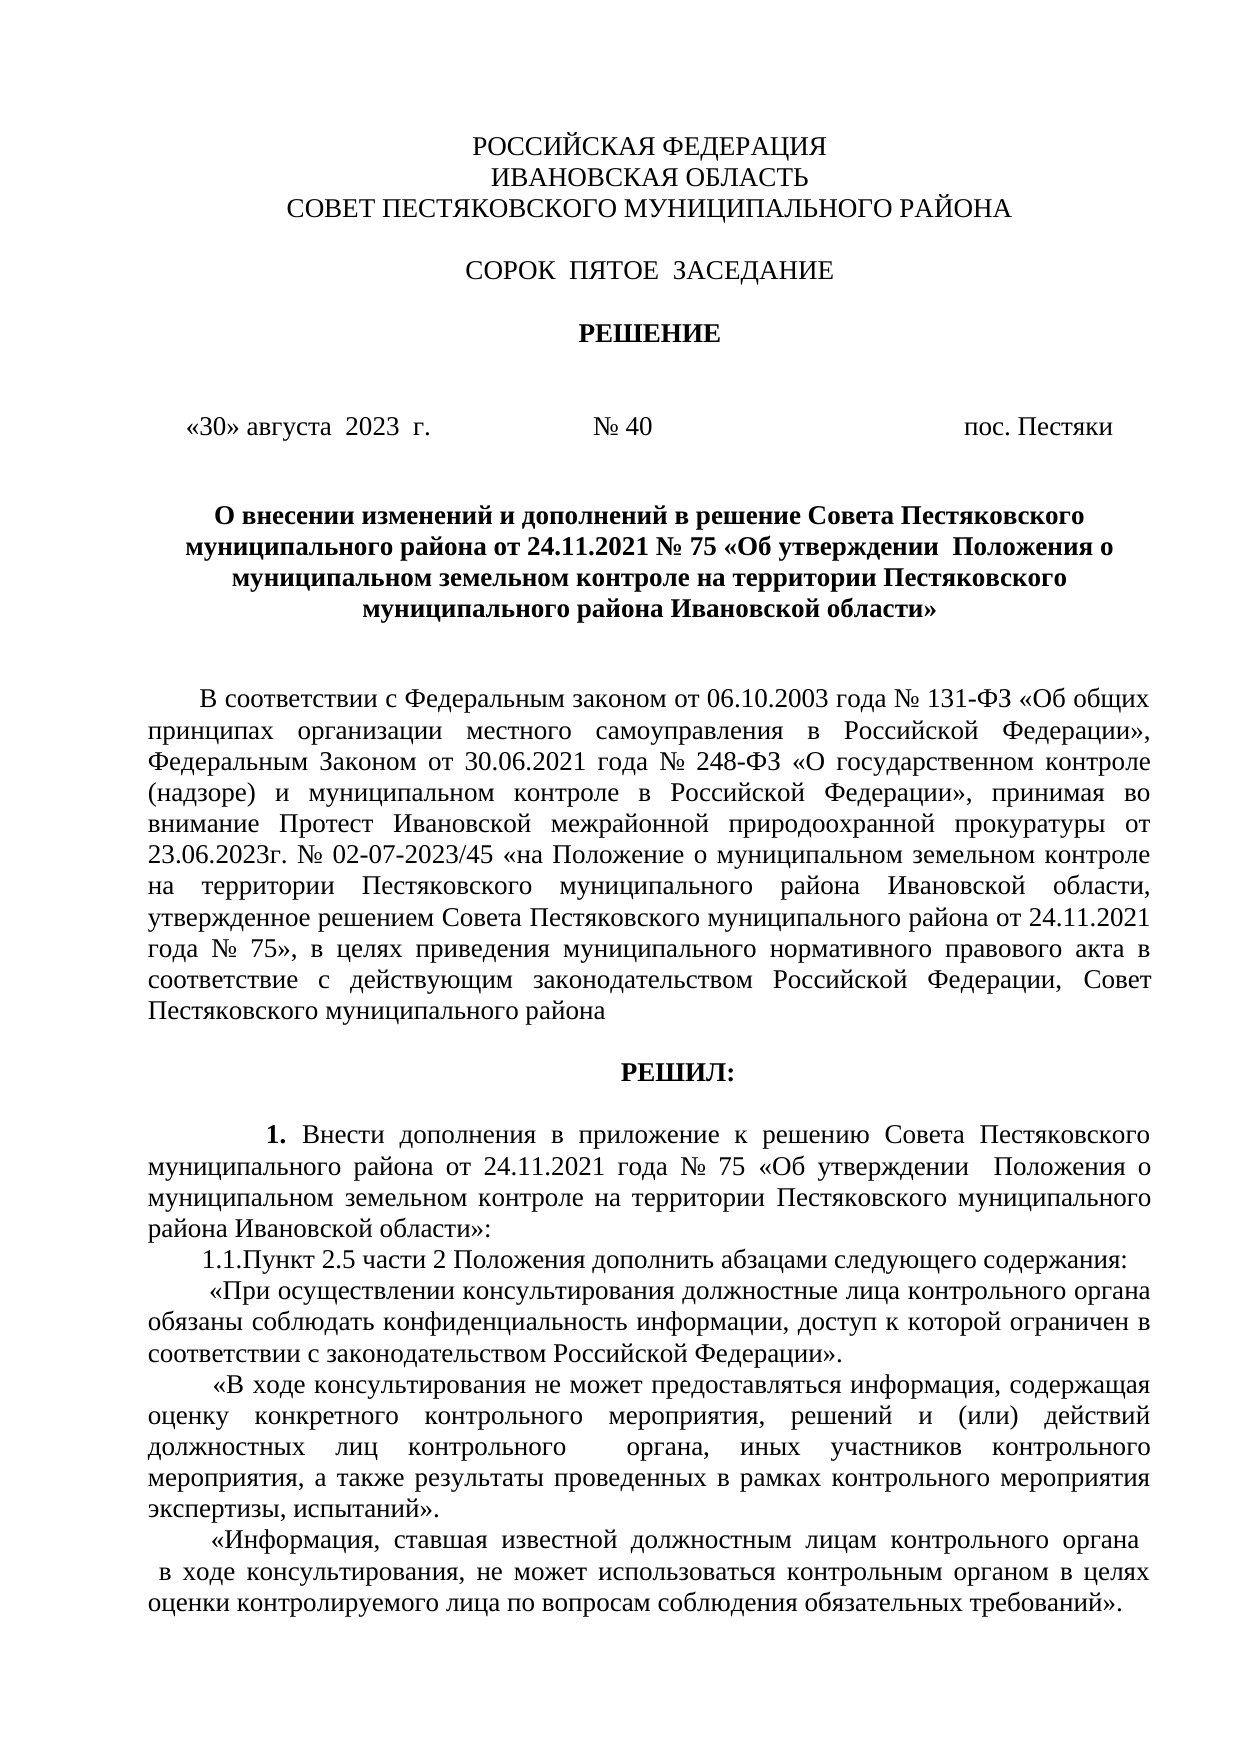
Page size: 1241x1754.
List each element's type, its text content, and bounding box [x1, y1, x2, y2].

text СОВЕТ ПЕСТЯКОВСКОГО МУНИЦИПАЛЬНОГО РАЙОНА [148, 192, 1152, 223]
text «30» августа 2023 г. № 40 пос. Пестяки [148, 410, 1152, 441]
text В соответствии с Федеральным законом от 06.10.2003 года № 131-ФЗ «Об общих принципах организации местного самоуправления в Российской Федерации», Федеральным Законом от 30.06.2021 года № 248-ФЗ «О государственном контроле (надзоре) и муниципальном контроле в Российской Федерации», принимая во внимание Протест Ивановской межрайонной природоохранной прокуратуры от 23.06.2023г. № 02-07-2023/45 «на Положение о муниципальном земельном контроле на территории Пестяковского муниципального района Ивановской области, утвержденное решением Совета Пестяковского муниципального района от 24.11.2021 года № 75», в целях приведения муниципального нормативного правового акта в соответствие с действующим законодательством Российской Федерации, Совет Пестяковского муниципального района [148, 683, 1152, 1025]
text РЕШИЛ: [148, 1056, 1152, 1087]
text СОРОК ПЯТОЕ ЗАСЕДАНИЕ [148, 254, 1152, 286]
text «В ходе консультирования не может предоставляться информация, содержащая оценку конкретного контрольного мероприятия, решений и (или) действий должностных лиц контрольного органа, иных участников контрольного мероприятия, а также результаты проведенных в рамках контрольного мероприятия экспертизы, испытаний». [148, 1368, 1152, 1523]
text «Информация, ставшая известной должностным лицам контрольного органа [148, 1523, 1152, 1555]
text «При осуществлении консультирования должностные лица контрольного органа обязаны соблюдать конфиденциальность информации, доступ к которой ограничен в соответствии с законодательством Российской Федерации». [148, 1274, 1152, 1368]
text ИВАНОВСКАЯ ОБЛАСТЬ [148, 161, 1152, 192]
text 1.1.Пункт 2.5 части 2 Положения дополнить абзацами следующего содержания: [148, 1243, 1152, 1274]
text в ходе консультирования, не может использоваться контрольным органом в целях оценки контролируемого лица по вопросам соблюдения обязательных требований». [148, 1555, 1152, 1617]
title О внесении изменений и дополнений в решение Совета Пестяковского муниципального района от 24.11.2021 № 75 «Об утверждении Положения о муниципальном земельном контроле на территории Пестяковского муниципального района Ивановской области» [148, 499, 1152, 623]
text РЕШЕНИЕ [148, 317, 1152, 348]
text 1. Внести дополнения в приложение к решению Совета Пестяковского муниципального района от 24.11.2021 года № 75 «Об утверждении Положения о муниципальном земельном контроле на территории Пестяковского муниципального района Ивановской области»: [148, 1119, 1152, 1243]
text РОССИЙСКАЯ ФЕДЕРАЦИЯ [148, 130, 1152, 161]
